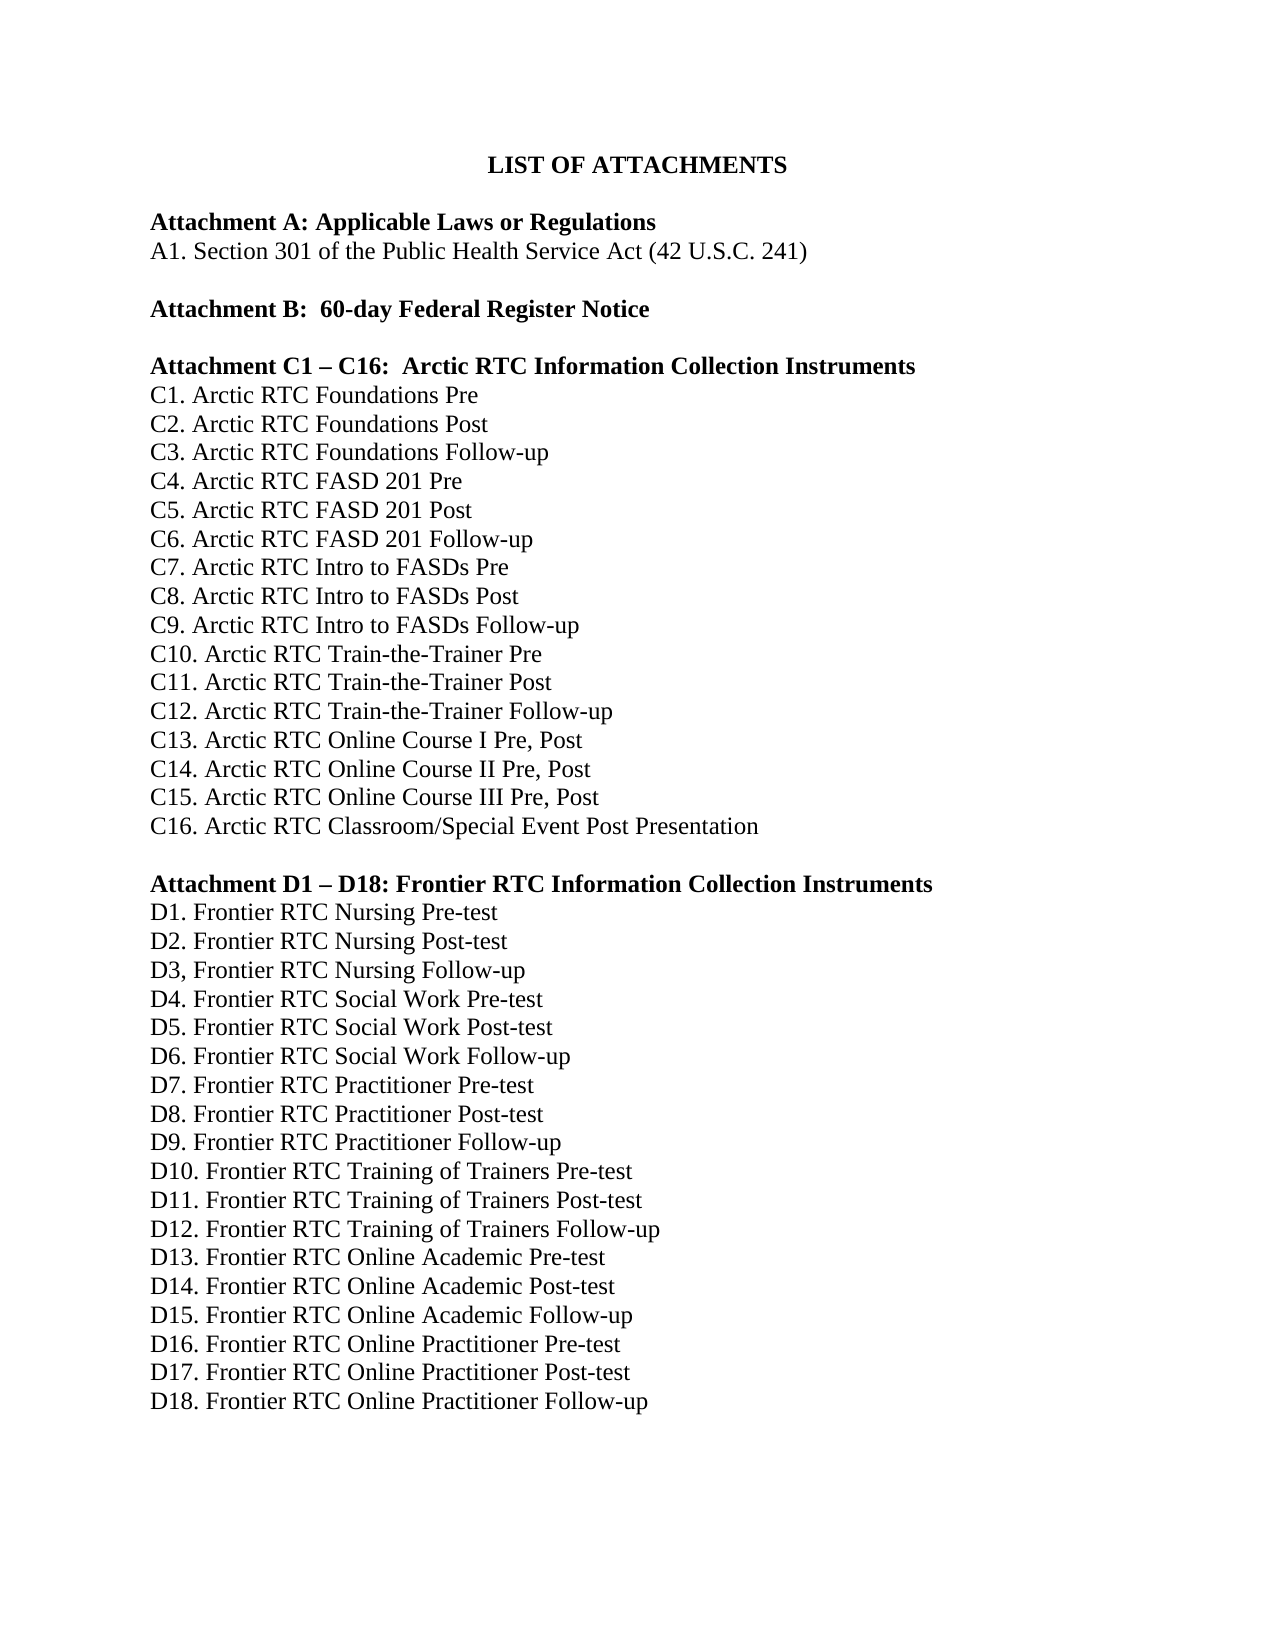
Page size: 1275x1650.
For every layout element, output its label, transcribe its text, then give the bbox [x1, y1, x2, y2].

text C2. Arctic RTC Foundations Post [150, 409, 1125, 437]
text C10. Arctic RTC Train-the-Trainer Pre [150, 639, 1125, 667]
text C5. Arctic RTC FASD 201 Post [150, 495, 1125, 524]
text D9. Frontier RTC Practitioner Follow-up [150, 1127, 1125, 1156]
text D5. Frontier RTC Social Work Post-test [150, 1012, 1125, 1041]
text Attachment D1 – D18: Frontier RTC Information Collection Instruments [150, 869, 1125, 897]
text C14. Arctic RTC Online Course II Pre, Post [150, 754, 1125, 782]
text D16. Frontier RTC Online Practitioner Pre-test [150, 1329, 1125, 1357]
text D2. Frontier RTC Nursing Post-test [150, 926, 1125, 955]
text C3. Arctic RTC Foundations Follow-up [150, 437, 1125, 466]
text Attachment C1 – C16: Arctic RTC Information Collection Instruments [150, 351, 1125, 380]
text D4. Frontier RTC Social Work Pre-test [150, 984, 1125, 1012]
text A1. Section 301 of the Public Health Service Act (42 U.S.C. 241) [150, 236, 1125, 265]
text C11. Arctic RTC Train-the-Trainer Post [150, 667, 1125, 696]
text C12. Arctic RTC Train-the-Trainer Follow-up [150, 696, 1125, 725]
text D13. Frontier RTC Online Academic Pre-test [150, 1242, 1125, 1271]
text D17. Frontier RTC Online Practitioner Post-test [150, 1357, 1125, 1386]
text LIST OF ATTACHMENTS [150, 150, 1125, 179]
text C1. Arctic RTC Foundations Pre [150, 380, 1125, 409]
text D14. Frontier RTC Online Academic Post-test [150, 1271, 1125, 1300]
text D10. Frontier RTC Training of Trainers Pre-test [150, 1156, 1125, 1185]
text D6. Frontier RTC Social Work Follow-up [150, 1041, 1125, 1070]
text C16. Arctic RTC Classroom/Special Event Post Presentation [150, 811, 1125, 840]
text D12. Frontier RTC Training of Trainers Follow-up [150, 1214, 1125, 1242]
text C9. Arctic RTC Intro to FASDs Follow-up [150, 610, 1125, 639]
text C7. Arctic RTC Intro to FASDs Pre [150, 552, 1125, 581]
text C8. Arctic RTC Intro to FASDs Post [150, 581, 1125, 610]
text D1. Frontier RTC Nursing Pre-test [150, 897, 1125, 926]
text C15. Arctic RTC Online Course III Pre, Post [150, 782, 1125, 811]
text C4. Arctic RTC FASD 201 Pre [150, 466, 1125, 495]
text D18. Frontier RTC Online Practitioner Follow-up [150, 1386, 1125, 1415]
text D8. Frontier RTC Practitioner Post-test [150, 1099, 1125, 1127]
text D7. Frontier RTC Practitioner Pre-test [150, 1070, 1125, 1099]
text D11. Frontier RTC Training of Trainers Post-test [150, 1185, 1125, 1214]
text C6. Arctic RTC FASD 201 Follow-up [150, 524, 1125, 552]
text Attachment A: Applicable Laws or Regulations [150, 207, 1125, 236]
text D15. Frontier RTC Online Academic Follow-up [150, 1300, 1125, 1329]
text Attachment B: 60-day Federal Register Notice [150, 294, 1125, 322]
text D3, Frontier RTC Nursing Follow-up [150, 955, 1125, 984]
text C13. Arctic RTC Online Course I Pre, Post [150, 725, 1125, 754]
